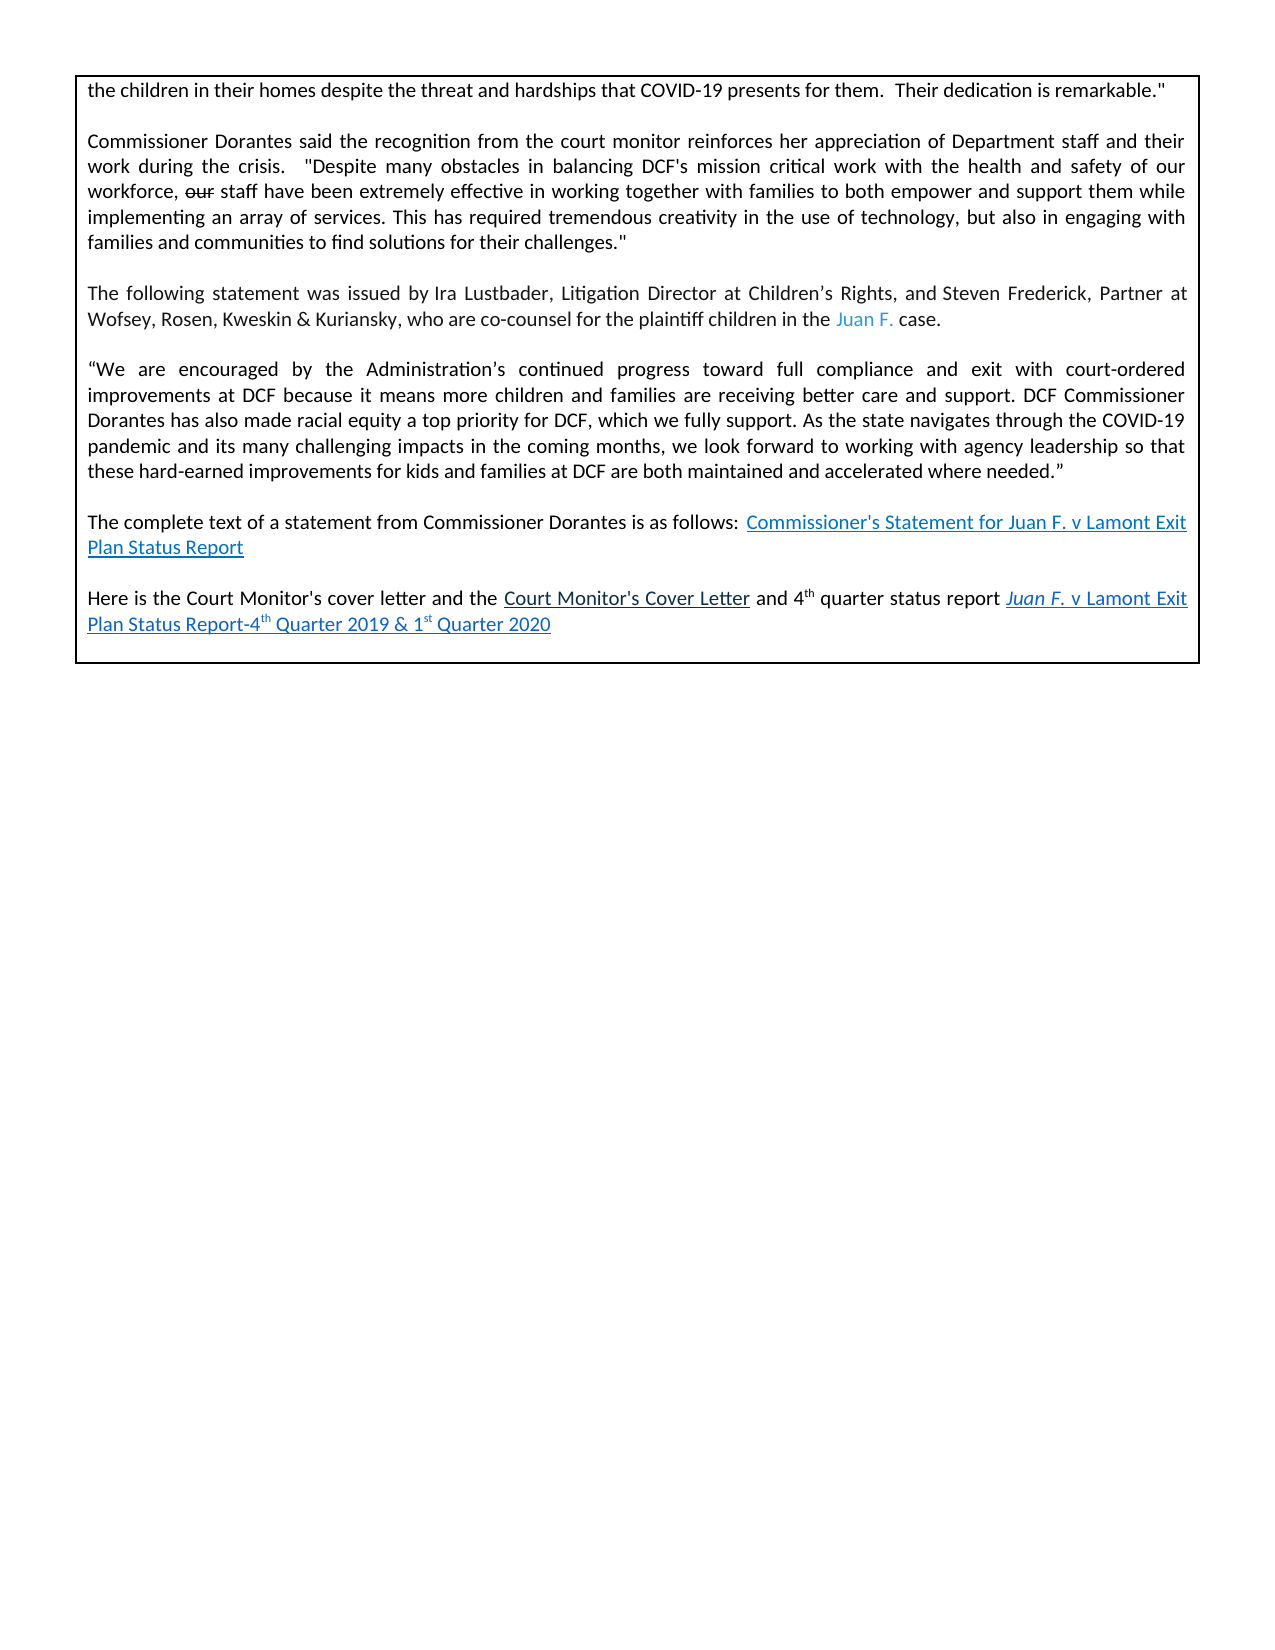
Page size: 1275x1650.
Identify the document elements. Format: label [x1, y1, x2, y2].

table_cell [77, 77, 1198, 662]
